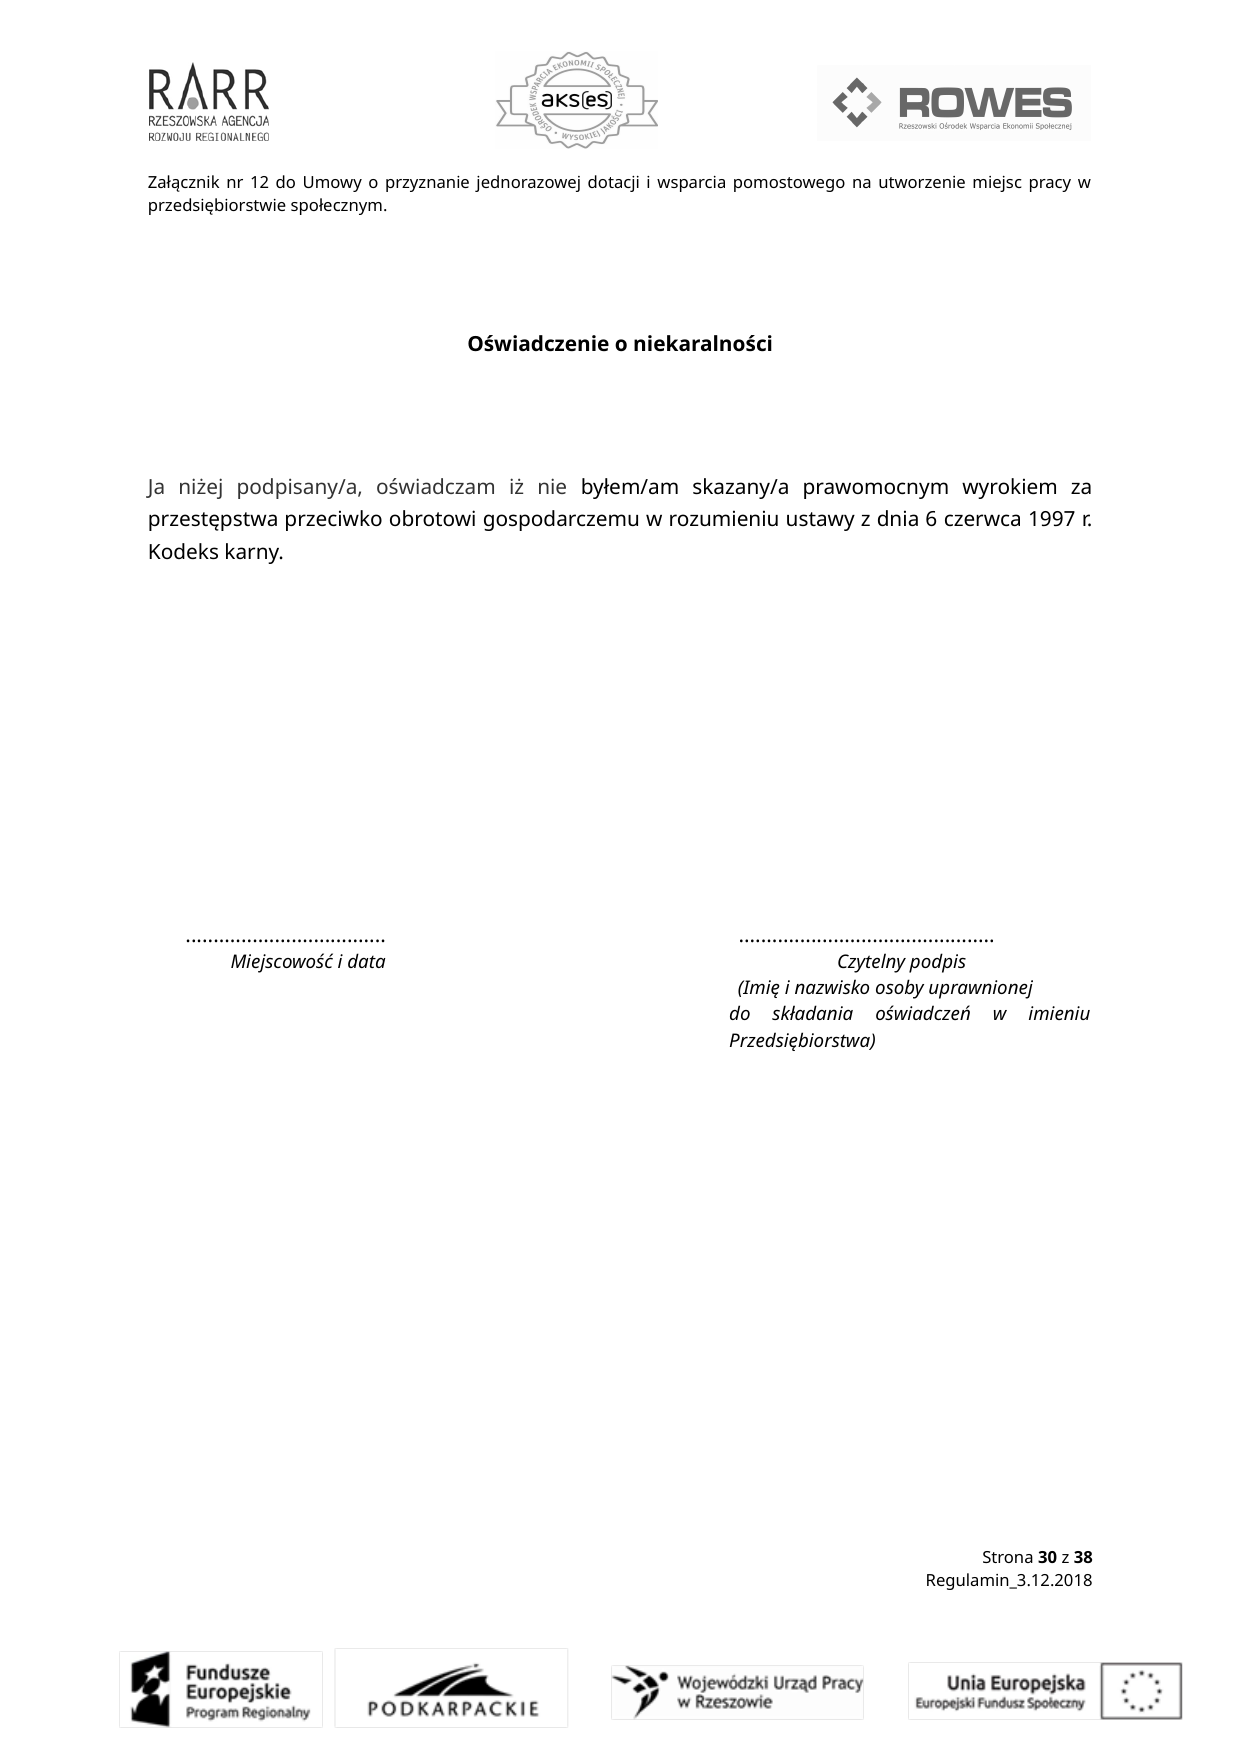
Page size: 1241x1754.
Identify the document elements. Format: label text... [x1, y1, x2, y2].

text Załącznik nr 12 do Umowy o przyznanie jednorazowej dotacji i wsparcia pomostowego na utworzenie miejsc pracy w przedsiębiorstwie społecznym. [148, 170, 1092, 216]
picture [149, 62, 269, 141]
text Miejscowość i data Czytelny podpis [230, 949, 1092, 974]
picture [118, 1647, 1184, 1731]
text (Imię i nazwisko osoby uprawnionej [664, 974, 1092, 1000]
text Ja niżej podpisany/a, oświadczam iż nie byłem/am skazany/a prawomocnym wyrokiem za przestępstwa przeciwko obrotowi gospodarczemu w rozumieniu ustawy z dnia 6 czerwca 1997 r. Kodeks karny. [148, 472, 1092, 565]
text .................................... .............................................. [185, 920, 1092, 949]
text Oświadczenie o niekaralności [148, 329, 1092, 358]
picture [495, 51, 658, 149]
text do składania oświadczeń w imieniu Przedsiębiorstwa) [729, 1000, 1092, 1053]
